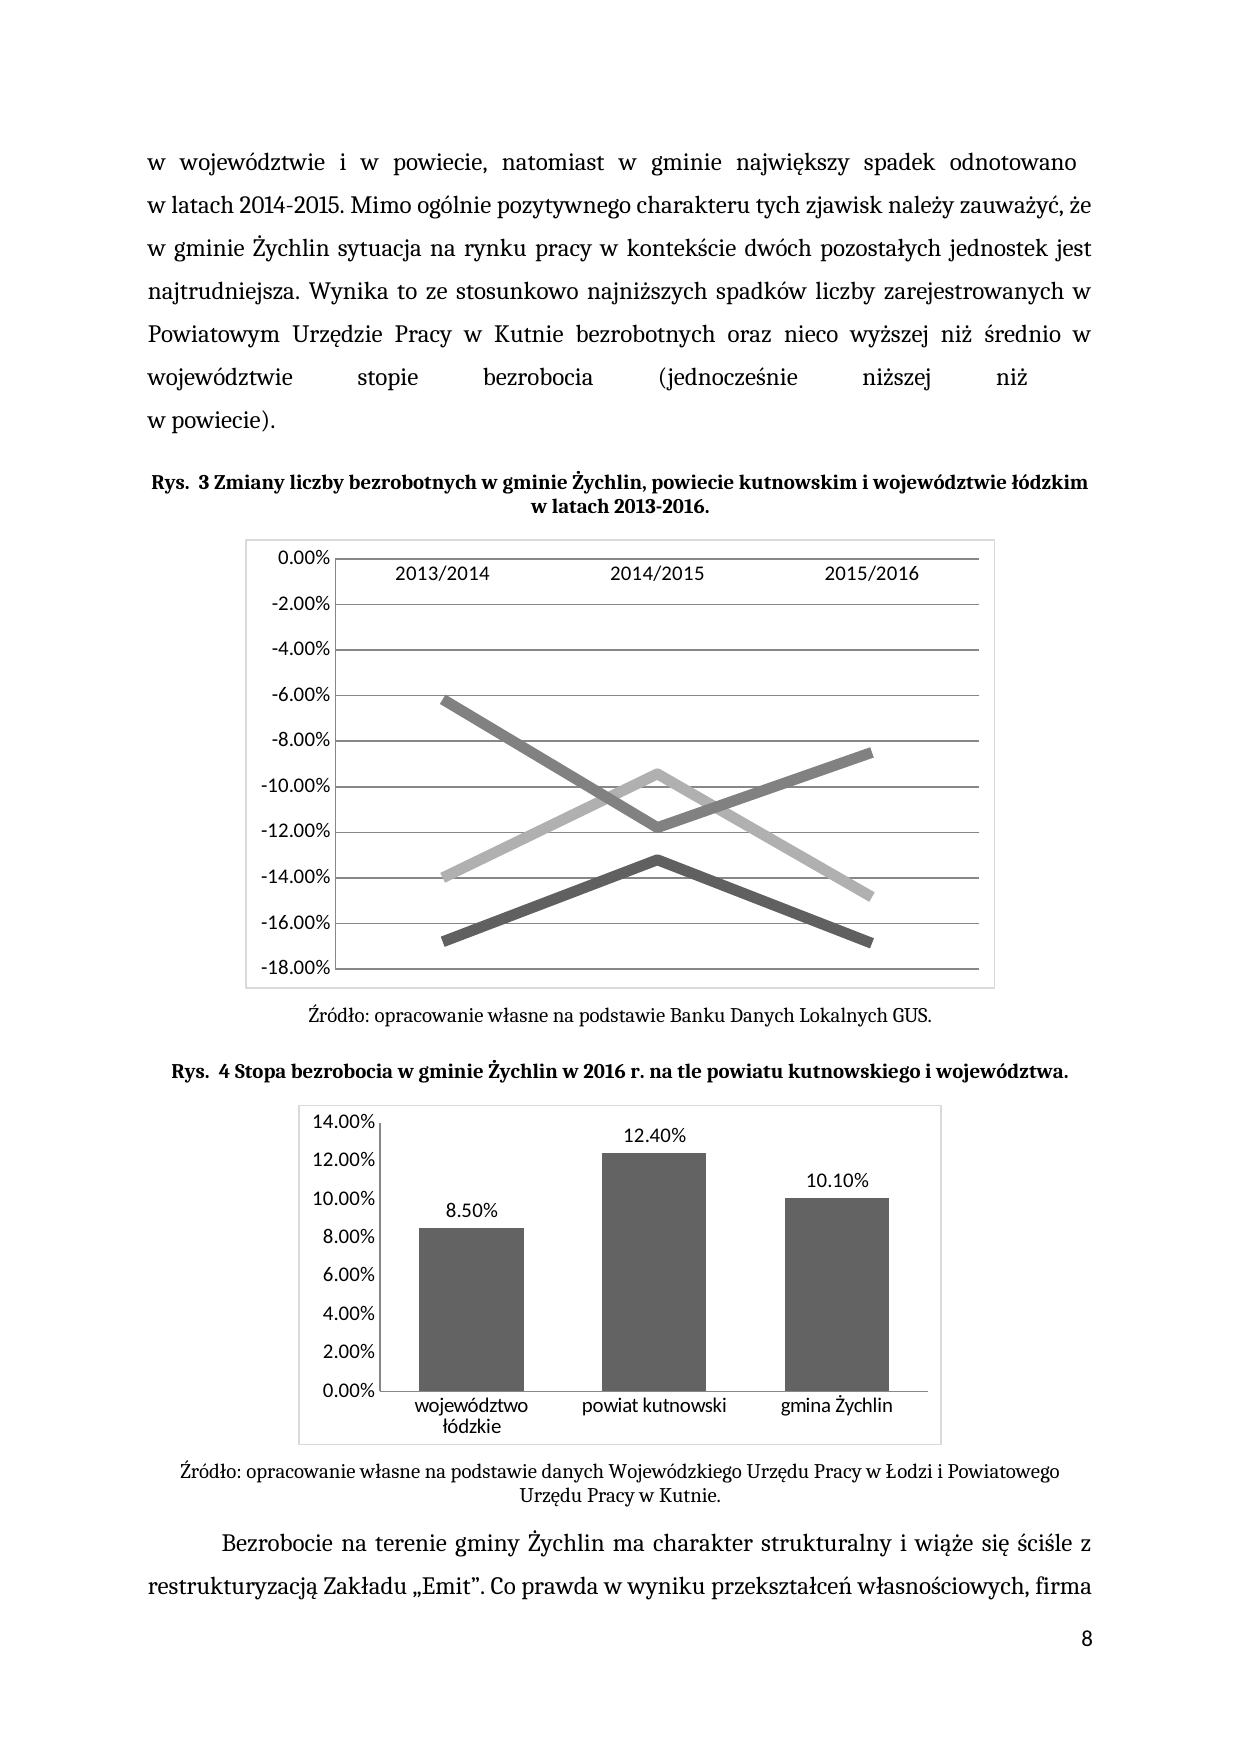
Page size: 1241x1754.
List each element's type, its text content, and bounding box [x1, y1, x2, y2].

text Źródło: opracowanie własne na podstawie Banku Danych Lokalnych GUS. [148, 1003, 1093, 1027]
text Źródło: opracowanie własne na podstawie danych Wojewódzkiego Urzędu Pracy w Łodzi i Powiatowego Urzędu Pracy w Kutnie. [148, 1460, 1093, 1508]
text Rys. 4 Stopa bezrobocia w gminie Żychlin w 2016 r. na tle powiatu kutnowskiego i województwa. [148, 1060, 1093, 1084]
text Rys. 3 Zmiany liczby bezrobotnych w gminie Żychlin, powiecie kutnowskim i województwie łódzkim w latach 2013-2016. [148, 470, 1093, 518]
text w województwie i w powiecie, natomiast w gminie największy spadek odnotowano w latach 2014-2015. Mimo ogólnie pozytywnego charakteru tych zjawisk należy zauważyć, że w gminie Żychlin sytuacja na rynku pracy w kontekście dwóch pozostałych jednostek jest najtrudniejsza. Wynika to ze stosunkowo najniższych spadków liczby zarejestrowanych w Powiatowym Urzędzie Pracy w Kutnie bezrobotnych oraz nieco wyższej niż średnio w województwie stopie bezrobocia (jednocześnie niższej niż w powiecie). [148, 148, 1093, 435]
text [148, 1529, 1093, 1601]
